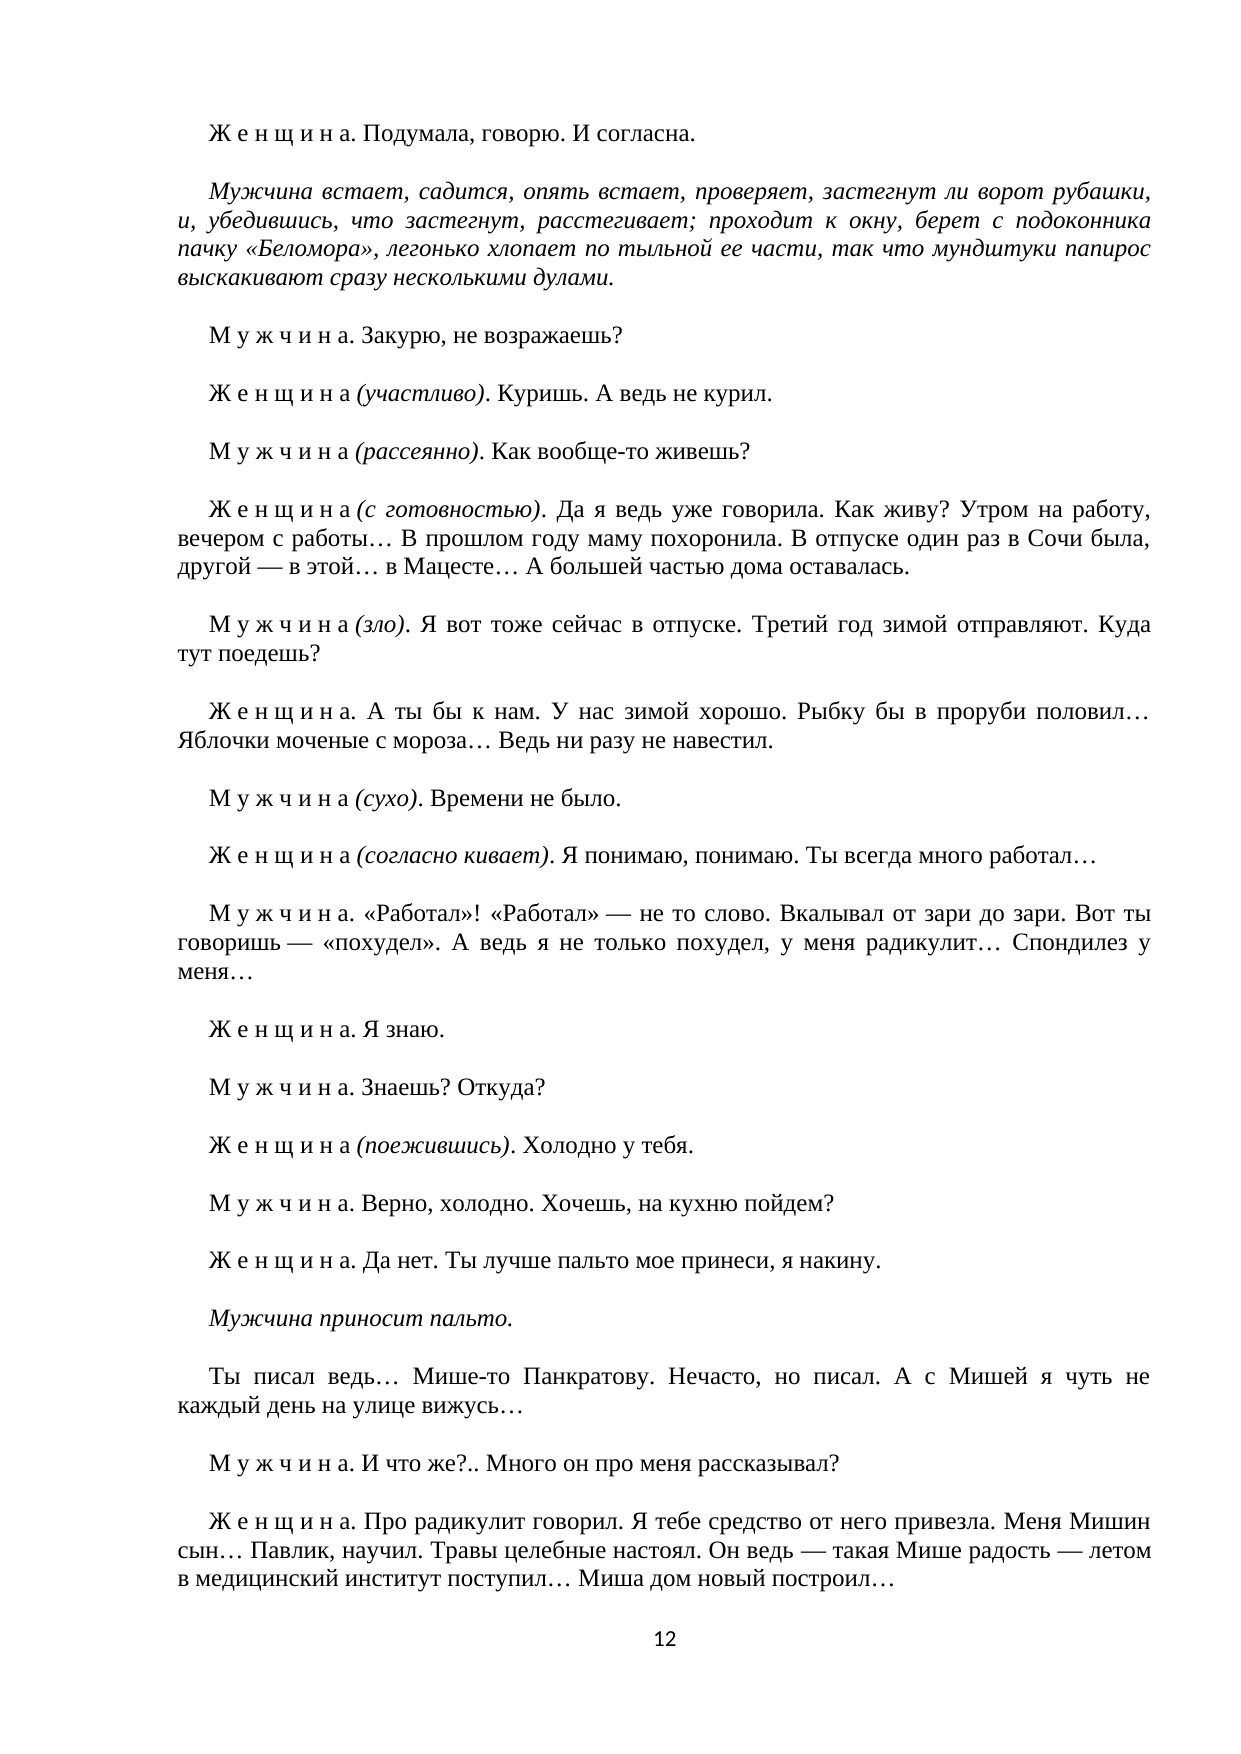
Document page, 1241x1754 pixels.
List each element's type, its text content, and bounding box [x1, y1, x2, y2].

text Мужчина приносит пальто. [177, 1303, 1152, 1332]
text Ж е н щ и н а. Да нет. Ты лучше пальто мое принеси, я накину. [177, 1246, 1152, 1274]
text М у ж ч и н а. Знаешь? Откуда? [177, 1072, 1152, 1101]
text М у ж ч и н а. «Работал»! «Работал» — не то слово. Вкалывал от зари до зари. Вот ты говоришь — «похудел». А ведь я не только похудел, у меня радикулит… Спондилез у меня… [177, 898, 1152, 985]
text Мужчина встает, садится, опять встает, проверяет, застегнут ли ворот рубашки, и, убедившись, что застегнут, расстегивает; проходит к окну, берет с подоконника пачку «Беломора», легонько хлопает по тыльной ее части, так что мундштуки папирос выскакивают сразу несколькими дулами. [177, 176, 1152, 291]
text М у ж ч и н а (зло). Я вот тоже сейчас в отпуске. Третий год зимой отправляют. Куда тут поедешь? [177, 609, 1152, 667]
text Ж е н щ и н а (участливо). Куришь. А ведь не курил. [177, 378, 1152, 407]
text Ты писал ведь… Мише-то Панкратову. Нечасто, но писал. А с Мишей я чуть не каждый день на улице вижусь… [177, 1361, 1152, 1419]
text Ж е н щ и н а (поежившись). Холодно у тебя. [177, 1130, 1152, 1158]
text Ж е н щ и н а (с готовностью). Да я ведь уже говорила. Как живу? Утром на работу, вечером с работы… В прошлом году маму похоронила. В отпуске один раз в Сочи была, другой — в этой… в Мацесте… А большей частью дома оставалась. [177, 494, 1152, 580]
text М у ж ч и н а. Закурю, не возражаешь? [177, 320, 1152, 349]
text Ж е н щ и н а (согласно кивает). Я понимаю, понимаю. Ты всегда много работал… [177, 841, 1152, 869]
text Ж е н щ и н а. Подумала, говорю. И согласна. [177, 118, 1152, 147]
text Ж е н щ и н а. Про радикулит говорил. Я тебе средство от него привезла. Меня Мишин сын… Павлик, научил. Травы целебные настоял. Он ведь — такая Мише радость — летом в медицинский институт поступил… Миша дом новый построил… [177, 1506, 1152, 1592]
text М у ж ч и н а. Верно, холодно. Хочешь, на кухню пойдем? [177, 1188, 1152, 1216]
text М у ж ч и н а (рассеянно). Как вообще-то живешь? [177, 436, 1152, 465]
text Ж е н щ и н а. Я знаю. [177, 1014, 1152, 1043]
text Ж е н щ и н а. А ты бы к нам. У нас зимой хорошо. Рыбку бы в проруби половил… Яблочки моченые с мороза… Ведь ни разу не навестил. [177, 696, 1152, 753]
text М у ж ч и н а (сухо). Времени не было. [177, 783, 1152, 811]
text М у ж ч и н а. И что же?.. Много он про меня рассказывал? [177, 1448, 1152, 1477]
